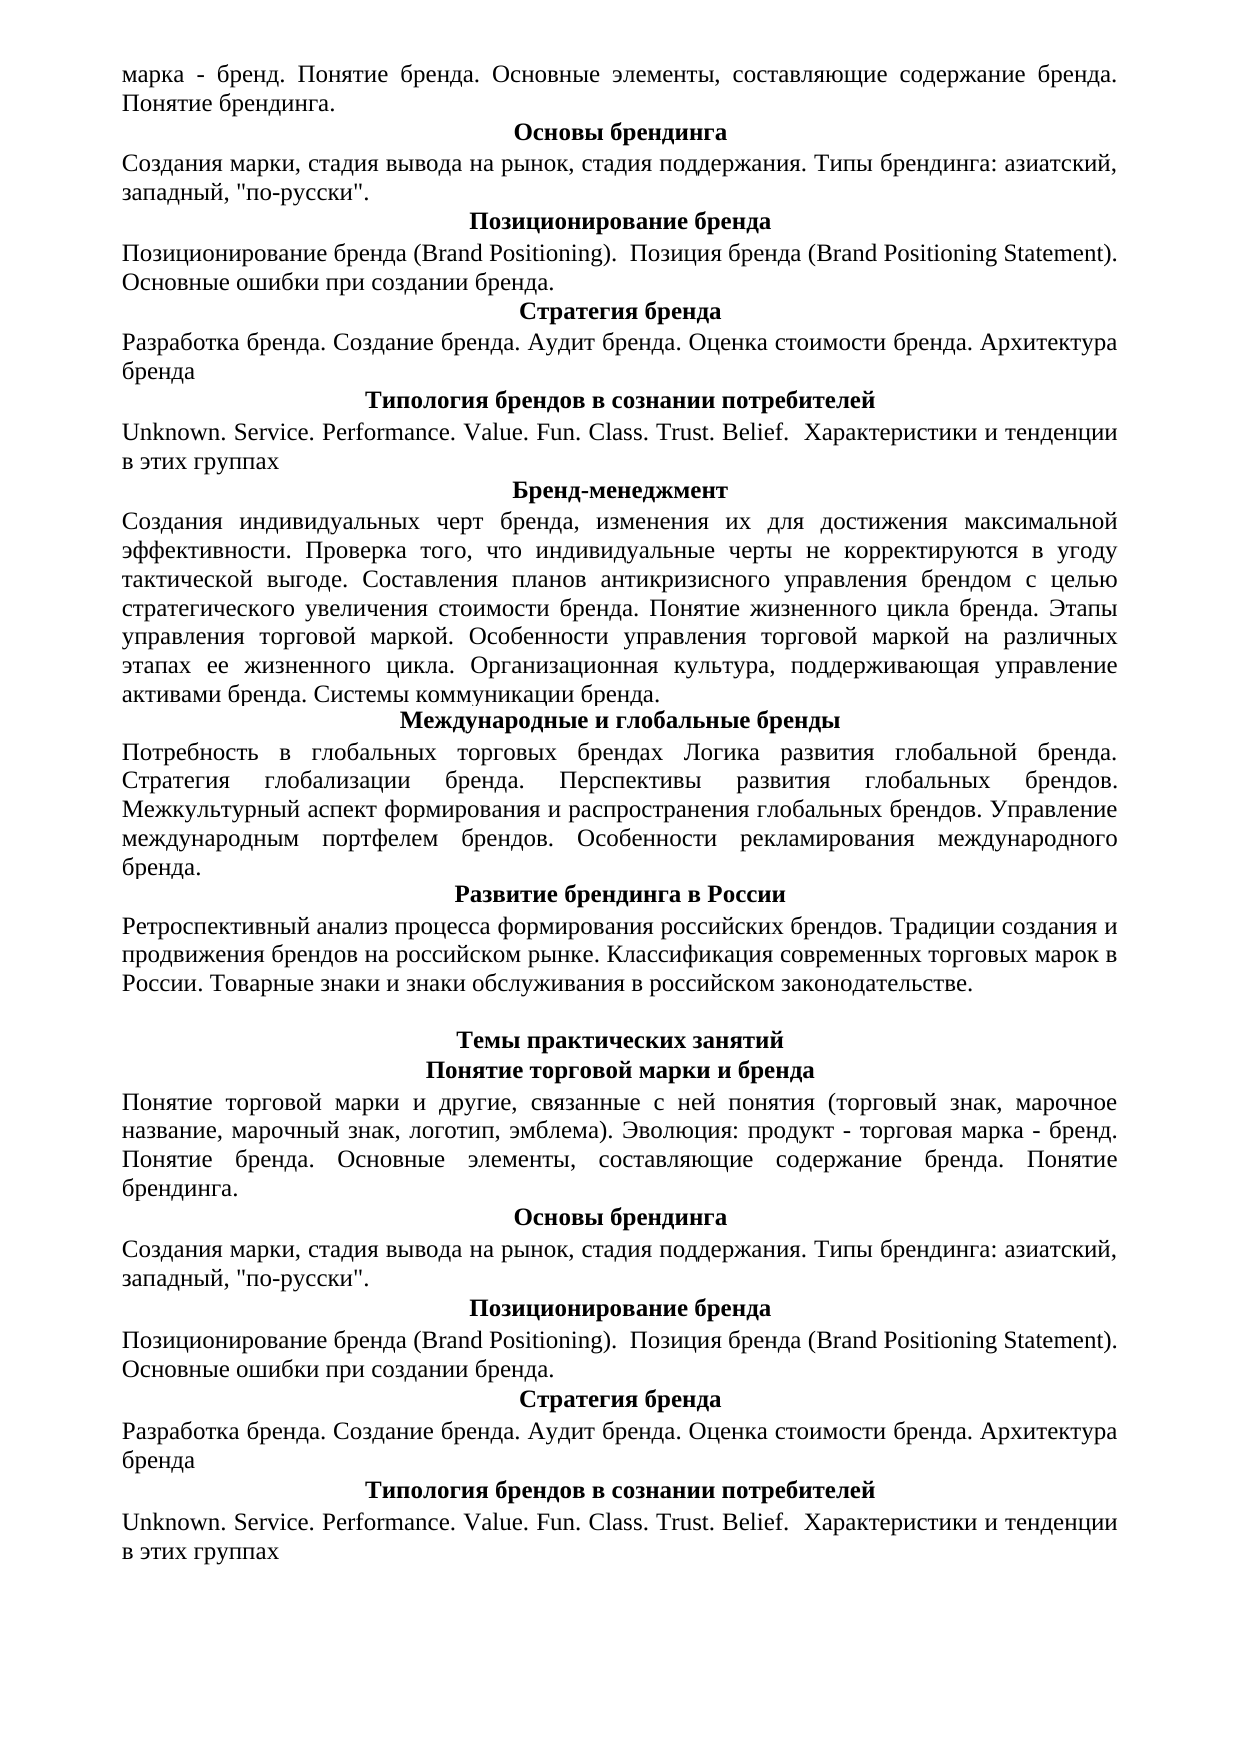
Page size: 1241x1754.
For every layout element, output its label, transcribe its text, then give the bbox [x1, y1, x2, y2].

table_cell Бренд-менеджмент [118, 475, 1122, 506]
table_cell Темы практических занятий [118, 1025, 1122, 1054]
table_cell Стратегия бренда [118, 296, 1122, 327]
table_cell Типология брендов в сознании потребителей [118, 1475, 1122, 1507]
table_cell Unknown. Service. Performance. Value. Fun. Class. Trust. Belief. Характеристики и тенденции в этих группах [118, 1507, 1122, 1565]
table_cell Разработка бренда. Создание бренда. Аудит бренда. Оценка стоимости бренда. Архитектура бренда [118, 1416, 1122, 1474]
table_cell Потребность в глобальных торговых брендах Логика развития глобальной бренда. Стратегия глобализации бренда. Перспективы развития глобальных брендов. Межкультурный аспект формирования и распространения глобальных брендов. Управление международным портфелем брендов. Особенности рекламирования международного бренда. [118, 737, 1122, 879]
table_cell Понятие торговой марки и бренда [118, 1055, 1122, 1087]
table_cell Позиционирование бренда [118, 206, 1122, 238]
table_cell Разработка бренда. Создание бренда. Аудит бренда. Оценка стоимости бренда. Архитектура бренда [118, 328, 1122, 385]
table_cell Международные и глобальные бренды [118, 705, 1122, 737]
table_cell Стратегия бренда [118, 1384, 1122, 1416]
table_cell Понятие торговой марки и другие, связанные с ней понятия (торговый знак, марочное название, марочный знак, логотип, эмблема). Эволюция: продукт - торговая марка - бренд. Понятие бренда. Основные элементы, составляющие содержание бренда. Понятие брендинга. [118, 1087, 1122, 1201]
table_cell Развитие брендинга в России [118, 879, 1122, 911]
table_cell Позиционирование бренда [118, 1294, 1122, 1325]
table_cell Основы брендинга [118, 1203, 1122, 1234]
table_cell Unknown. Service. Performance. Value. Fun. Class. Trust. Belief. Характеристики и тенденции в этих группах [118, 417, 1122, 475]
table_cell Позиционирование бренда (Brand Positioning). Позиция бренда (Brand Positioning Statement). Основные ошибки при создании бренда. [118, 238, 1122, 296]
table_cell Основы брендинга [118, 117, 1122, 148]
table_cell Создания марки, стадия вывода на рынок, стадия поддержания. Типы брендинга: азиатский, западный, "по-русски". [118, 149, 1122, 206]
table_cell Создания марки, стадия вывода на рынок, стадия поддержания. Типы брендинга: азиатский, западный, "по-русски". [118, 1234, 1122, 1292]
table_cell Ретроспективный анализ процесса формирования российских брендов. Традиции создания и продвижения брендов на российском рынке. Классификация современных торговых марок в России. Товарные знаки и знаки обслуживания в российском законодательстве. [118, 911, 1122, 1025]
table_header марка - бренд. Понятие бренда. Основные элементы, составляющие содержание бренда. Понятие брендинга. [118, 59, 1122, 117]
table_cell Типология брендов в сознании потребителей [118, 385, 1122, 417]
table_cell Создания индивидуальных черт бренда, изменения их для достижения максимальной эффективности. Проверка того, что индивидуальные черты не корректируются в угоду тактической выгоде. Составления планов антикризисного управления брендом с целью стратегического увеличения стоимости бренда. Понятие жизненного цикла бренда. Этапы управления торговой маркой. Особенности управления торговой маркой на различных этапах ее жизненного цикла. Организационная культура, поддерживающая управление активами бренда. Системы коммуникации бренда. [118, 506, 1122, 705]
table_cell Позиционирование бренда (Brand Positioning). Позиция бренда (Brand Positioning Statement). Основные ошибки при создании бренда. [118, 1325, 1122, 1383]
